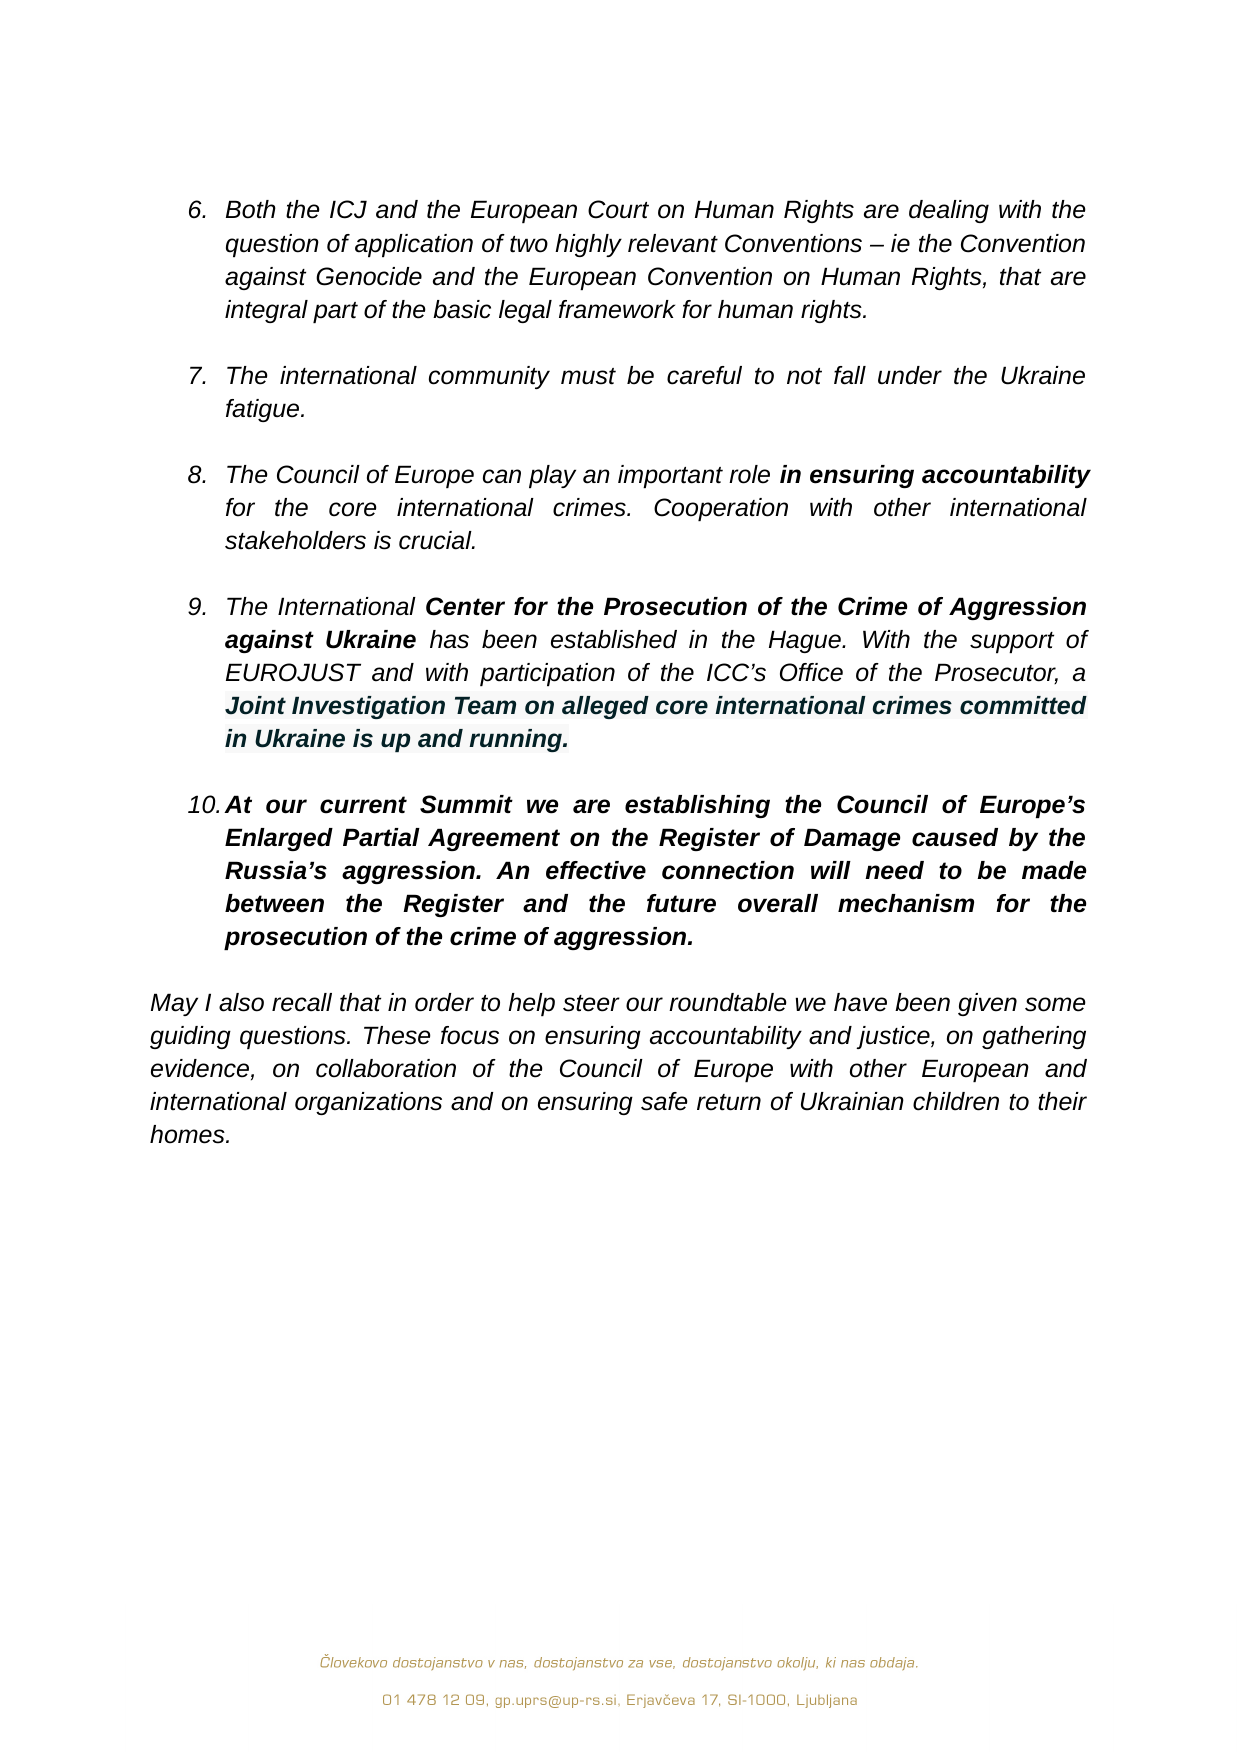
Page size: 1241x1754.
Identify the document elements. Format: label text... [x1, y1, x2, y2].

list At our current Summit we are establishing the Council of Europe’s Enlarged Partial Agreement on the Register of Damage caused by the Russia’s aggression. An effective connection will need to be made between the Register and the future overall mechanism for the prosecution of the crime of aggression. [187, 790, 1090, 951]
picture [2, 1604, 1237, 1752]
list The international community must be careful to not fall under the Ukraine fatigue. [187, 361, 1090, 422]
list Both the ICJ and the European Court on Human Rights are dealing with the question of application of two highly relevant Conventions – ie the Convention against Genocide and the European Convention on Human Rights, that are integral part of the basic legal framework for human rights. [187, 196, 1090, 323]
list The Council of Europe can play an important role in ensuring accountability for the core international crimes. Cooperation with other international stakeholders is crucial. [187, 460, 1090, 554]
list The International Center for the Prosecution of the Crime of Aggression against Ukraine has been established in the Hague. With the support of EUROJUST and with participation of the ICC’s Office of the Prosecutor, a Joint Investigation Team on alleged core international crimes committed in Ukraine is up and running. [187, 592, 1090, 753]
text May I also recall that in order to help steer our roundtable we have been given some guiding questions. These focus on ensuring accountability and justice, on gathering evidence, on collaboration of the Council of Europe with other European and international organizations and on ensuring safe return of Ukrainian children to their homes. [150, 988, 1090, 1149]
